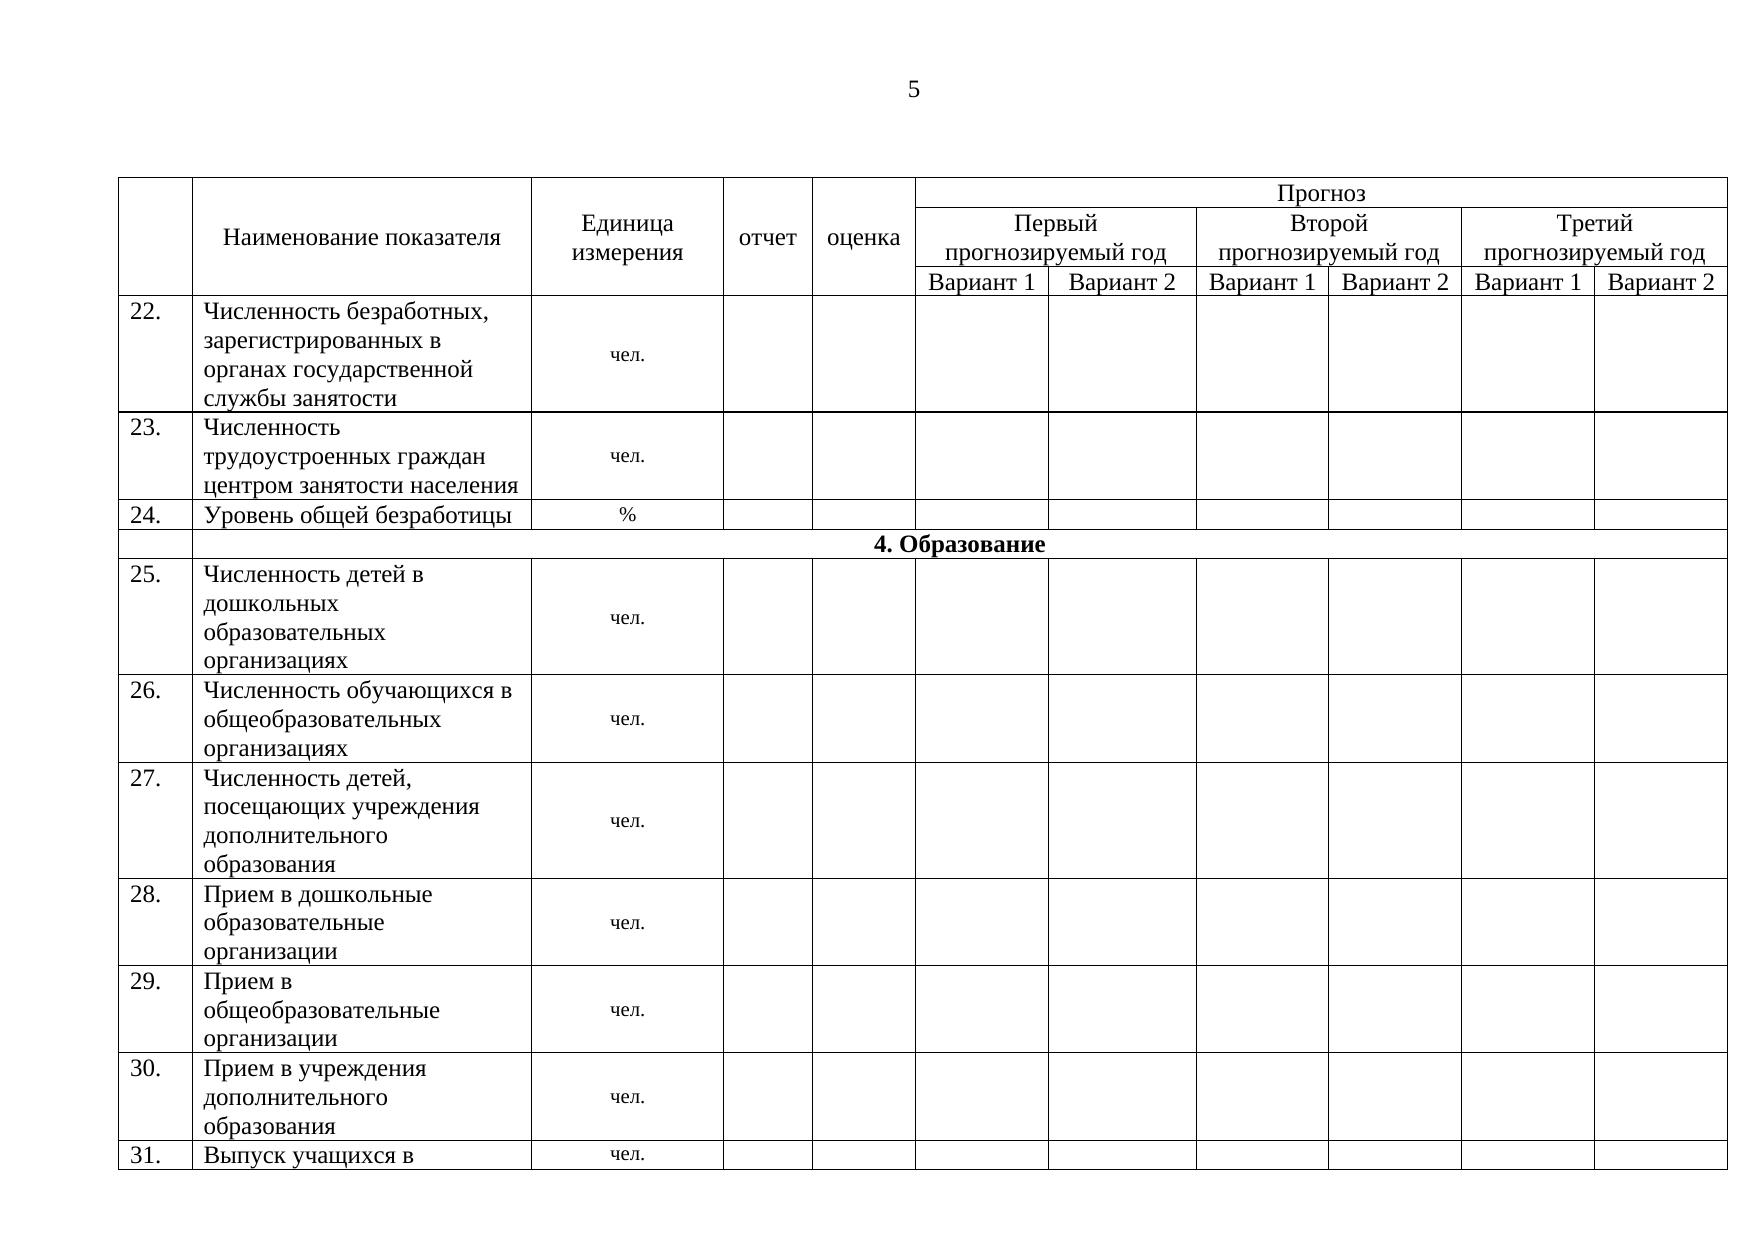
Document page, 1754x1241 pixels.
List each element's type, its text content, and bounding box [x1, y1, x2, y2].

table_cell [1462, 559, 1594, 674]
table_cell [1329, 413, 1461, 499]
table_cell [1049, 675, 1196, 762]
table_cell [916, 1053, 1048, 1139]
table_cell 25. [119, 559, 192, 674]
table_cell [1197, 763, 1328, 878]
table_cell [813, 1053, 915, 1139]
table_cell [1595, 559, 1727, 674]
table_cell [724, 1053, 812, 1139]
table_header Единица измерения [532, 178, 723, 295]
table_cell [1462, 1141, 1594, 1169]
table_cell [1595, 1053, 1727, 1139]
table_cell [1329, 1141, 1461, 1169]
table_cell 4. Образование [193, 530, 1727, 558]
table_cell Численность детей в дошкольных образовательных организациях [193, 559, 531, 674]
table_cell [724, 879, 812, 965]
table_cell [724, 500, 812, 528]
table_cell чел. [532, 559, 723, 674]
table_cell [1329, 675, 1461, 762]
table_cell [1462, 1053, 1594, 1139]
table_cell 26. [119, 675, 192, 762]
table_cell чел. [532, 763, 723, 878]
table_cell Численность детей, посещающих учреждения дополнительного образования [193, 763, 531, 878]
table_cell [813, 296, 915, 411]
table_cell [916, 296, 1048, 411]
table_cell [813, 500, 915, 528]
table_cell [916, 413, 1048, 499]
table_cell чел. [532, 1053, 723, 1139]
table_cell Прием в дошкольные образовательные организации [193, 879, 531, 965]
table_cell 27. [119, 763, 192, 878]
table_header Прогноз [916, 178, 1727, 207]
table_cell [1329, 559, 1461, 674]
table_cell [1595, 966, 1727, 1052]
table_cell [724, 559, 812, 674]
table_cell [916, 500, 1048, 528]
table_cell [916, 966, 1048, 1052]
table_cell чел. [532, 296, 723, 411]
table_cell [1462, 675, 1594, 762]
table_cell Вариант 2 [1049, 267, 1196, 295]
table_cell [916, 1141, 1048, 1169]
table_cell [1462, 413, 1594, 499]
table_cell % [532, 500, 723, 528]
table_cell [724, 413, 812, 499]
table_cell [1329, 966, 1461, 1052]
table_cell Численность безработных, зарегистрированных в органах государственной службы занятости [193, 296, 531, 411]
table_cell [1049, 1053, 1196, 1139]
table_cell [813, 879, 915, 965]
table_cell [916, 763, 1048, 878]
table_cell [813, 763, 915, 878]
table_header [119, 178, 192, 295]
table_cell [916, 675, 1048, 762]
table_cell [1595, 879, 1727, 965]
table_cell [1049, 1141, 1196, 1169]
table_header оценка [813, 178, 915, 295]
table_cell [1197, 1053, 1328, 1139]
table_cell [1197, 879, 1328, 965]
table_cell [1197, 500, 1328, 528]
table_cell [724, 1141, 812, 1169]
table_cell [1197, 296, 1328, 411]
table_cell [1197, 1141, 1328, 1169]
table_cell [1049, 966, 1196, 1052]
table_cell [916, 559, 1048, 674]
table_cell Второй прогнозируемый год [1197, 208, 1461, 266]
table_cell [813, 966, 915, 1052]
table_cell [1329, 500, 1461, 528]
table_cell Уровень общей безработицы [193, 500, 531, 528]
table_cell чел. [532, 1141, 723, 1169]
table_cell Вариант 2 [1595, 267, 1727, 295]
table_cell [1049, 559, 1196, 674]
table_cell [916, 879, 1048, 965]
table_cell [724, 763, 812, 878]
table_cell [813, 413, 915, 499]
table_cell 23. [119, 413, 192, 499]
table_cell [1049, 500, 1196, 528]
table_cell [1049, 296, 1196, 411]
table_cell [1329, 296, 1461, 411]
table_cell Вариант 1 [1462, 267, 1594, 295]
table_cell Третий прогнозируемый год [1462, 208, 1727, 266]
table_cell Вариант 1 [1197, 267, 1328, 295]
table_cell [813, 1141, 915, 1169]
table_cell [1197, 413, 1328, 499]
table_header отчет [724, 178, 812, 295]
table_cell [1462, 763, 1594, 878]
table_cell чел. [532, 966, 723, 1052]
table_cell [1595, 763, 1727, 878]
table_cell [1049, 763, 1196, 878]
table_cell [1197, 966, 1328, 1052]
table_cell [1595, 296, 1727, 411]
table_cell [1595, 413, 1727, 499]
table_cell 28. [119, 879, 192, 965]
table_cell 31. [119, 1141, 192, 1169]
table_cell чел. [532, 413, 723, 499]
table_cell [724, 296, 812, 411]
table_cell [1329, 879, 1461, 965]
table_cell [724, 675, 812, 762]
table_cell Первый прогнозируемый год [916, 208, 1196, 266]
table_cell [1462, 500, 1594, 528]
table_cell [1049, 413, 1196, 499]
table_cell Прием в учреждения дополнительного образования [193, 1053, 531, 1139]
table_cell [1049, 879, 1196, 965]
table_cell Выпуск учащихся в общеобразовательных организациях [193, 1141, 531, 1169]
table_cell Численность обучающихся в общеобразовательных организациях [193, 675, 531, 762]
table_cell Вариант 2 [1329, 267, 1461, 295]
table_cell [813, 675, 915, 762]
table_cell [1595, 500, 1727, 528]
table_cell 22. [119, 296, 192, 411]
table_cell [1329, 763, 1461, 878]
table_cell [1329, 1053, 1461, 1139]
table_cell 29. [119, 966, 192, 1052]
table_cell 30. [119, 1053, 192, 1139]
table_cell 24. [119, 500, 192, 528]
table_cell [813, 559, 915, 674]
table_cell [724, 966, 812, 1052]
table_cell Вариант 1 [916, 267, 1048, 295]
table_cell чел. [532, 675, 723, 762]
table_cell [1462, 879, 1594, 965]
table_cell [1197, 675, 1328, 762]
table_cell [1462, 296, 1594, 411]
table_cell чел. [532, 879, 723, 965]
table_cell Численность трудоустроенных граждан центром занятости населения [193, 413, 531, 499]
table_cell [1197, 559, 1328, 674]
table_cell Прием в общеобразовательные организации [193, 966, 531, 1052]
table_header Наименование показателя [193, 178, 531, 295]
table_cell [1462, 966, 1594, 1052]
table_cell [119, 530, 192, 558]
table_cell [1595, 1141, 1727, 1169]
table_cell [1595, 675, 1727, 762]
